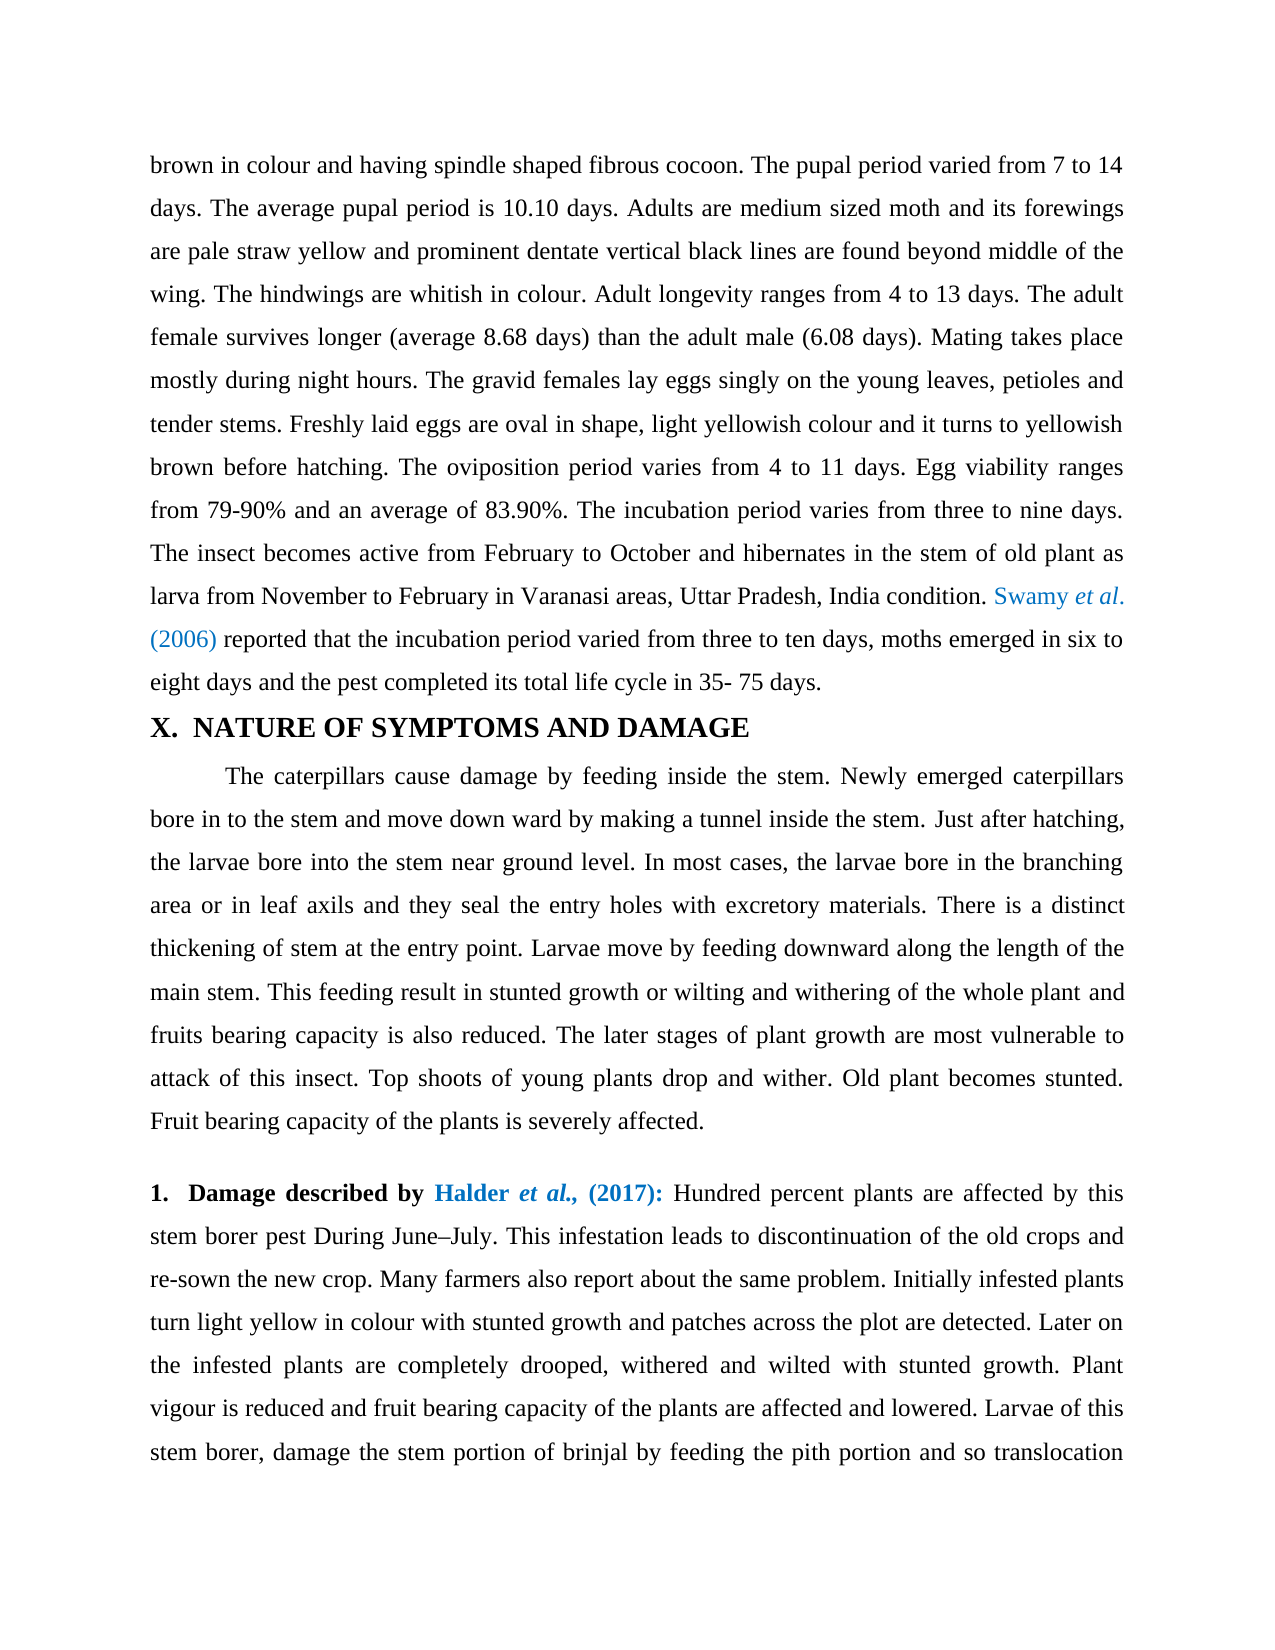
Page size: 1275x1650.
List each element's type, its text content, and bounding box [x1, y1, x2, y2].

text X. NATURE OF SYMPTOMS AND DAMAGE [150, 711, 1125, 744]
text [150, 150, 1125, 696]
text The caterpillars cause damage by feeding inside the stem. Newly emerged caterpillars bore in to the stem and move down ward by making a tunnel inside the stem. Just after hatching, the larvae bore into the stem near ground level. In most cases, the larvae bore in the branching area or in leaf axils and they seal the entry holes with excretory materials. There is a distinct thickening of stem at the entry point. Larvae move by feeding downward along the length of the main stem. This feeding result in stunted growth or wilting and withering of the whole plant and fruits bearing capacity is also reduced. The later stages of plant growth are most vulnerable to attack of this insect. Top shoots of young plants drop and wither. Old plant becomes stunted. Fruit bearing capacity of the plants is severely affected. [150, 761, 1125, 1135]
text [150, 1178, 1125, 1465]
